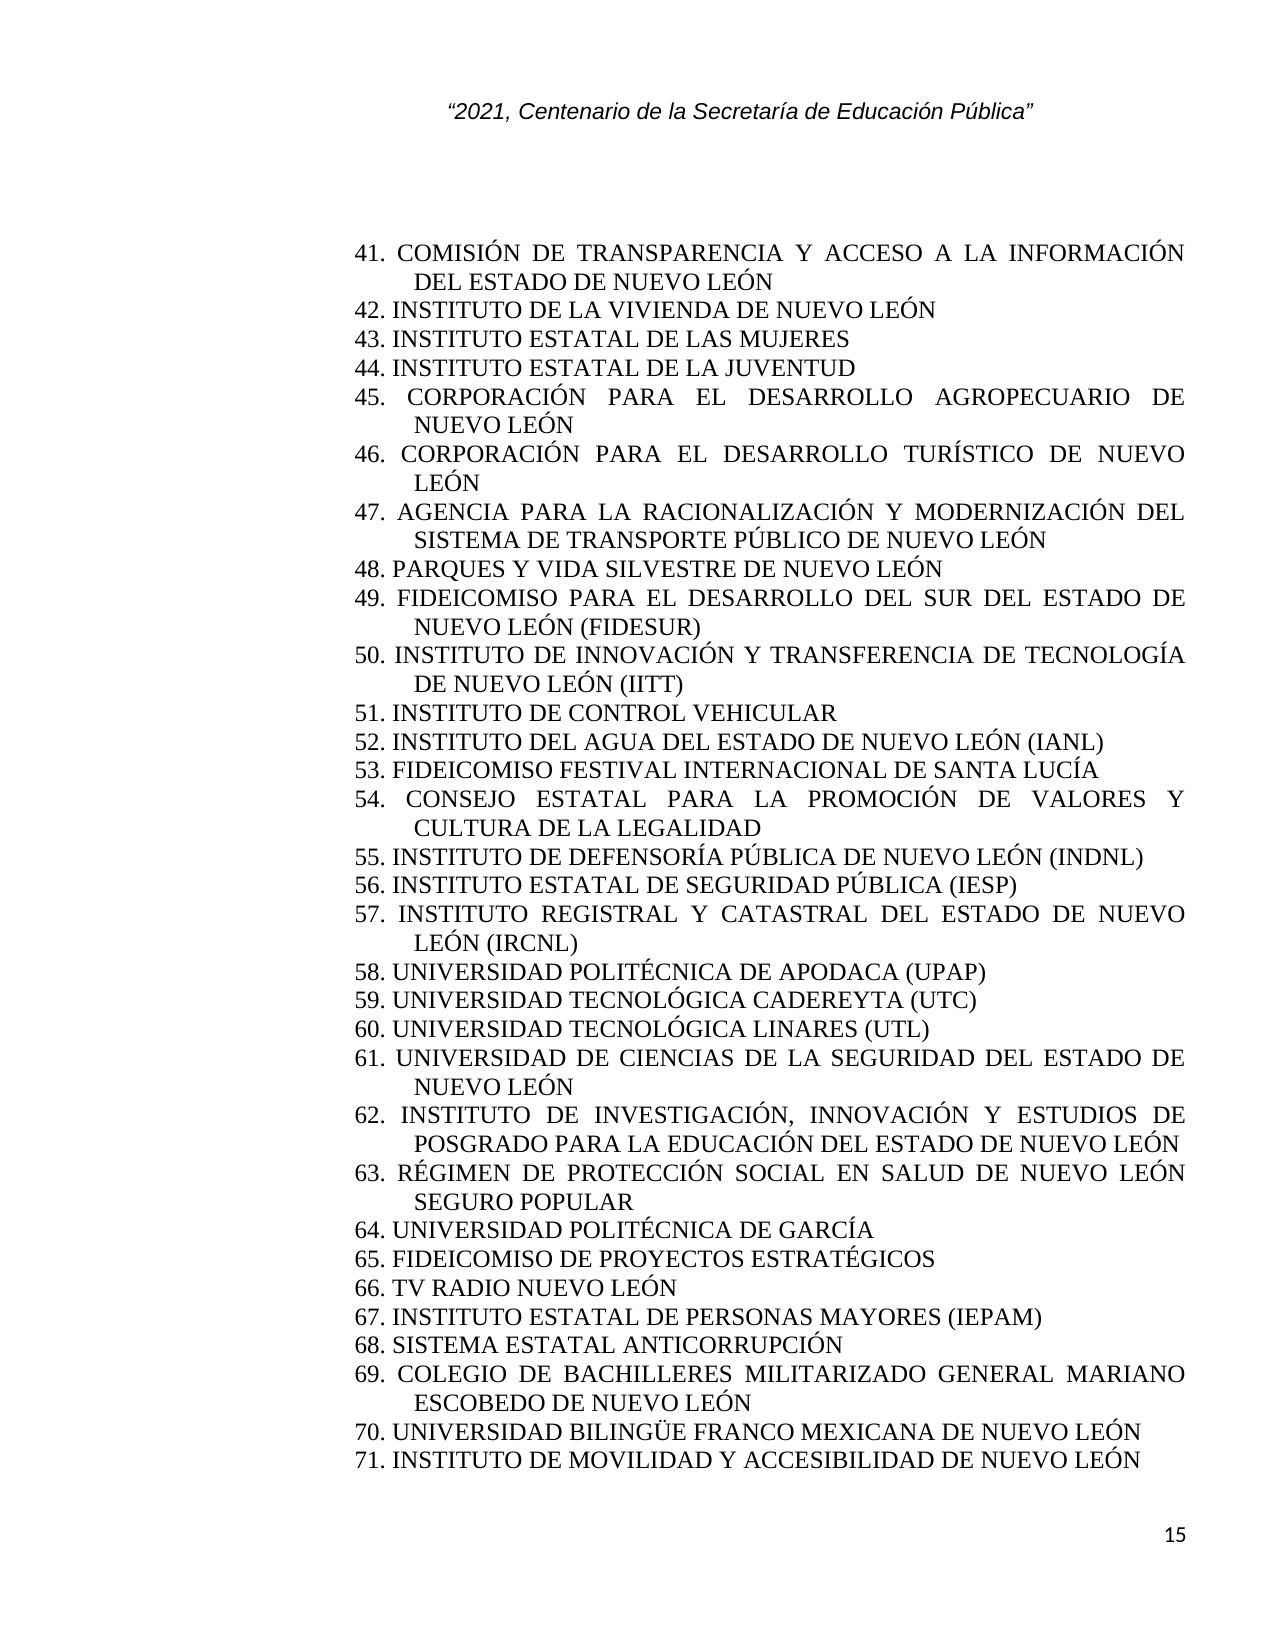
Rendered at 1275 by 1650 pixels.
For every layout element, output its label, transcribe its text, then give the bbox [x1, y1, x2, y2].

text 44. INSTITUTO ESTATAL DE LA JUVENTUD [354, 353, 1186, 382]
text 45. CORPORACIÓN PARA EL DESARROLLO AGROPECUARIO DE NUEVO LEÓN [354, 382, 1186, 439]
text 61. UNIVERSIDAD DE CIENCIAS DE LA SEGURIDAD DEL ESTADO DE NUEVO LEÓN [354, 1043, 1186, 1100]
text 43. INSTITUTO ESTATAL DE LAS MUJERES [354, 324, 1186, 353]
text 48. PARQUES Y VIDA SILVESTRE DE NUEVO LEÓN [354, 554, 1186, 583]
text 42. INSTITUTO DE LA VIVIENDA DE NUEVO LEÓN [354, 295, 1186, 324]
text 60. UNIVERSIDAD TECNOLÓGICA LINARES (UTL) [354, 1014, 1186, 1043]
text 47. AGENCIA PARA LA RACIONALIZACIÓN Y MODERNIZACIÓN DEL SISTEMA DE TRANSPORTE PÚBLICO DE NUEVO LEÓN [354, 497, 1186, 554]
text 63. RÉGIMEN DE PROTECCIÓN SOCIAL EN SALUD DE NUEVO LEÓN SEGURO POPULAR [354, 1158, 1186, 1215]
text 71. INSTITUTO DE MOVILIDAD Y ACCESIBILIDAD DE NUEVO LEÓN [354, 1445, 1186, 1474]
text 55. INSTITUTO DE DEFENSORÍA PÚBLICA DE NUEVO LEÓN (INDNL) [354, 842, 1186, 870]
text 69. COLEGIO DE BACHILLERES MILITARIZADO GENERAL MARIANO ESCOBEDO DE NUEVO LEÓN [354, 1359, 1186, 1417]
text 53. FIDEICOMISO FESTIVAL INTERNACIONAL DE SANTA LUCÍA [354, 755, 1186, 784]
text 68. SISTEMA ESTATAL ANTICORRUPCIÓN [354, 1330, 1186, 1359]
text 62. INSTITUTO DE INVESTIGACIÓN, INNOVACIÓN Y ESTUDIOS DE POSGRADO PARA LA EDUCACIÓN DEL ESTADO DE NUEVO LEÓN [354, 1100, 1186, 1158]
text 49. FIDEICOMISO PARA EL DESARROLLO DEL SUR DEL ESTADO DE NUEVO LEÓN (FIDESUR) [354, 583, 1186, 640]
text 57. INSTITUTO REGISTRAL Y CATASTRAL DEL ESTADO DE NUEVO LEÓN (IRCNL) [354, 899, 1186, 957]
text 46. CORPORACIÓN PARA EL DESARROLLO TURÍSTICO DE NUEVO LEÓN [354, 439, 1186, 497]
text 64. UNIVERSIDAD POLITÉCNICA DE GARCÍA [354, 1215, 1186, 1244]
text 66. TV RADIO NUEVO LEÓN [354, 1273, 1186, 1302]
text 41. COMISIÓN DE TRANSPARENCIA Y ACCESO A LA INFORMACIÓN DEL ESTADO DE NUEVO LEÓN [354, 238, 1186, 295]
text 67. INSTITUTO ESTATAL DE PERSONAS MAYORES (IEPAM) [354, 1302, 1186, 1330]
text 50. INSTITUTO DE INNOVACIÓN Y TRANSFERENCIA DE TECNOLOGÍA DE NUEVO LEÓN (IITT) [354, 640, 1186, 698]
text 54. CONSEJO ESTATAL PARA LA PROMOCIÓN DE VALORES Y CULTURA DE LA LEGALIDAD [354, 784, 1186, 842]
text 52. INSTITUTO DEL AGUA DEL ESTADO DE NUEVO LEÓN (IANL) [354, 727, 1186, 755]
text 65. FIDEICOMISO DE PROYECTOS ESTRATÉGICOS [354, 1244, 1186, 1273]
text 56. INSTITUTO ESTATAL DE SEGURIDAD PÚBLICA (IESP) [354, 870, 1186, 899]
text 59. UNIVERSIDAD TECNOLÓGICA CADEREYTA (UTC) [354, 985, 1186, 1014]
text 70. UNIVERSIDAD BILINGÜE FRANCO MEXICANA DE NUEVO LEÓN [354, 1417, 1186, 1445]
text 58. UNIVERSIDAD POLITÉCNICA DE APODACA (UPAP) [354, 957, 1186, 985]
text 51. INSTITUTO DE CONTROL VEHICULAR [354, 698, 1186, 727]
